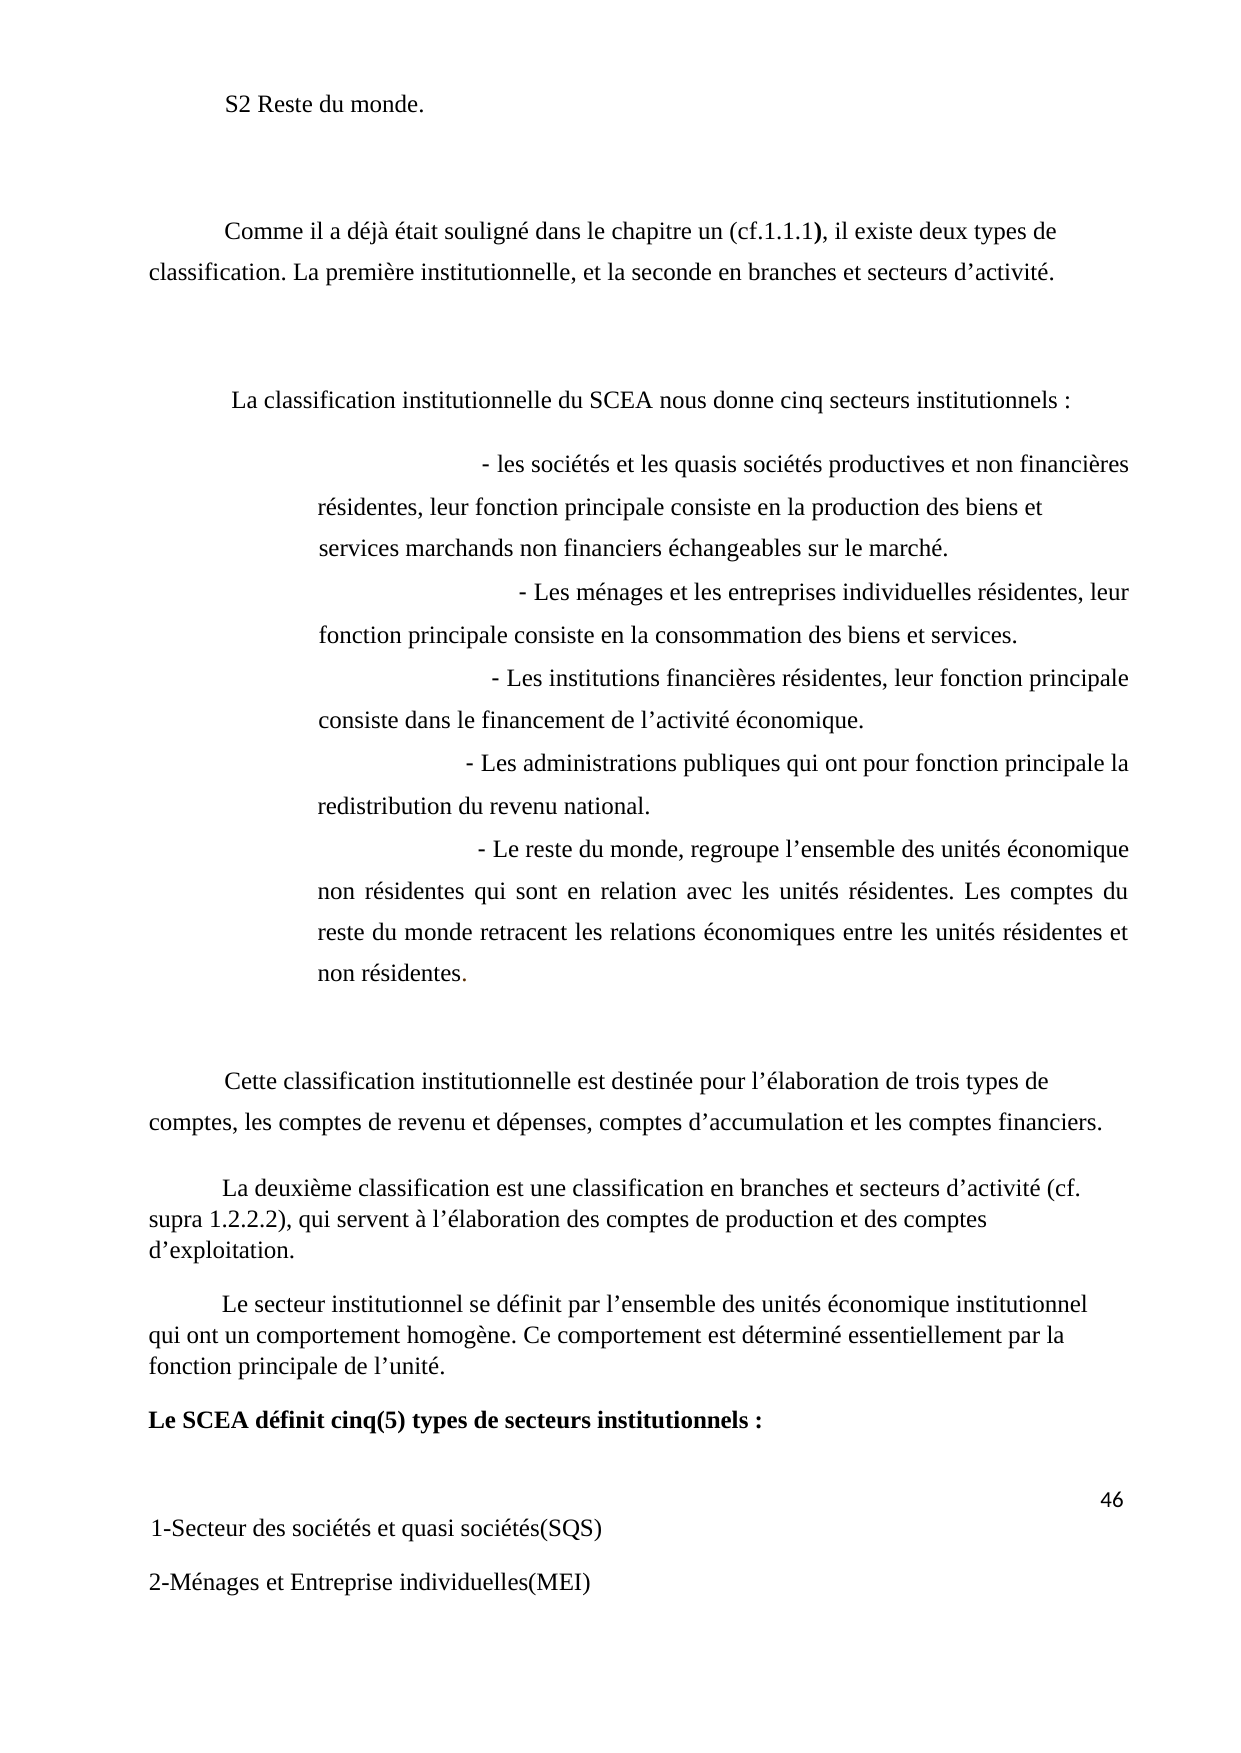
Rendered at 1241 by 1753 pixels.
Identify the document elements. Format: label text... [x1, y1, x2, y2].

text Le secteur institutionnel se définit par l’ensemble des unités économique institutionnel qui ont un comportement homogène. Ce comportement est déterminé essentiellement par la fonction principale de l’unité. [148, 1289, 1095, 1380]
text redistribution du revenu national. [317, 791, 1202, 819]
text 46 [47, 1485, 1123, 1513]
text fonction principale consiste en la consommation des biens et services. [47, 620, 1018, 648]
text 1-Secteur des sociétés et quasi sociétés(SQS) [150, 1513, 1202, 1542]
text S2 Reste du monde. [224, 89, 1202, 117]
text - Les ménages et les entreprises individuelles résidentes, leur [47, 577, 1129, 606]
text - Les administrations publiques qui ont pour fonction principale la [47, 748, 1129, 777]
text La classification institutionnelle du SCEA nous donne cinq secteurs institutionnels : [47, 386, 1071, 414]
text consiste dans le financement de l’activité économique. [318, 705, 1202, 734]
text Le SCEA définit cinq(5) types de secteurs institutionnels : [148, 1405, 1202, 1433]
text Comme il a déjà était souligné dans le chapitre un (cf.1.1.1), il existe deux types de classification. La première institutionnelle, et la seconde en branches et secteurs d’activité. [148, 216, 1129, 286]
text - les sociétés et les quasis sociétés productives et non financières [47, 449, 1129, 478]
text Cette classification institutionnelle est destinée pour l’élaboration de trois types de comptes, les comptes de revenu et dépenses, comptes d’accumulation et les comptes financiers. [148, 1066, 1129, 1136]
text non résidentes qui sont en relation avec les unités résidentes. Les comptes du reste du monde retracent les relations économiques entre les unités résidentes et non résidentes. [317, 876, 1129, 987]
text résidentes, leur fonction principale consiste en la production des biens et services marchands non financiers échangeables sur le marché. [317, 492, 1129, 562]
text 2-Ménages et Entreprise individuelles(MEI) [148, 1567, 1202, 1595]
text La deuxième classification est une classification en branches et secteurs d’activité (cf. supra 1.2.2.2), qui servent à l’élaboration des comptes de production et des comptes d’exploitation. [148, 1173, 1088, 1264]
text - Le reste du monde, regroupe l’ensemble des unités économique [47, 834, 1129, 862]
text - Les institutions financières résidentes, leur fonction principale [47, 663, 1129, 692]
